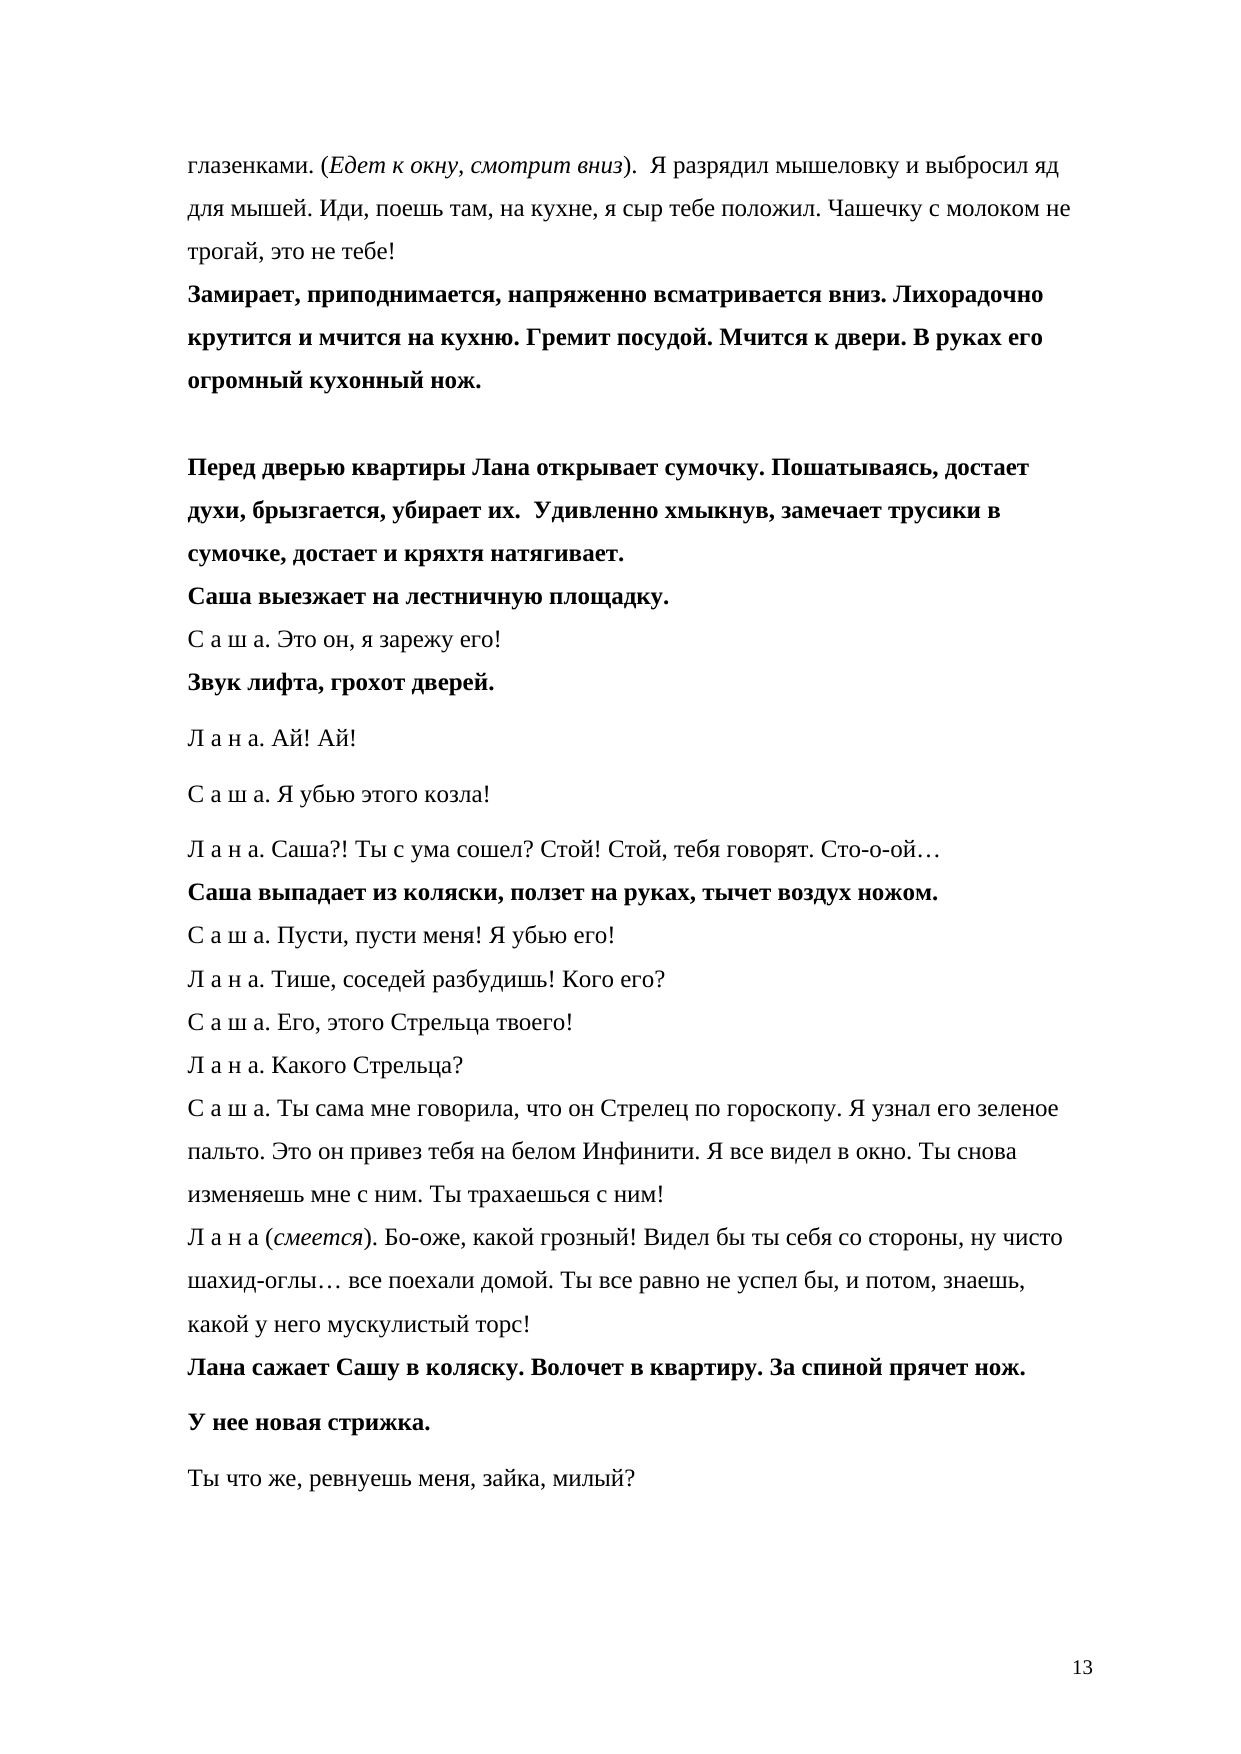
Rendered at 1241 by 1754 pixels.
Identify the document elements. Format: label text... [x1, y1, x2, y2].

text С а ш а. Его, этого Стрельца твоего! [187, 1007, 1093, 1036]
text С а ш а. Это он, я зарежу его! [187, 624, 1093, 653]
text С а ш а. Я убью этого козла! [187, 779, 1093, 807]
text Л а н а. Тише, соседей разбудишь! Кого его? [187, 964, 1093, 992]
text Звук лифта, грохот дверей. [187, 667, 1093, 696]
text Саша выпадает из коляски, ползет на руках, тычет воздух ножом. [187, 877, 1093, 906]
text Замирает, приподнимается, напряженно всматривается вниз. Лихорадочно крутится и мчится на кухню. Гремит посудой. Мчится к двери. В руках его огромный кухонный нож. [187, 279, 1093, 394]
text У нее новая стрижка. [187, 1407, 1093, 1436]
text Перед дверью квартиры Лана открывает сумочку. Пошатываясь, достает духи, брызгается, убирает их. Удивленно хмыкнув, замечает трусики в сумочке, достает и кряхтя натягивает. [187, 452, 1093, 567]
text Л а н а. Ай! Ай! [187, 723, 1093, 752]
text Л а н а. Какого Стрельца? [187, 1050, 1093, 1079]
text Ты что же, ревнуешь меня, зайка, милый? [187, 1463, 1093, 1492]
text Саша выезжает на лестничную площадку. [187, 581, 1093, 610]
text С а ш а. Пусти, пусти меня! Я убью его! [187, 921, 1093, 949]
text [187, 150, 1093, 265]
text Л а н а (смеется). Бо-оже, какой грозный! Видел бы ты себя со стороны, ну чисто шахид-оглы… все поехали домой. Ты все равно не успел бы, и потом, знаешь, какой у него мускулистый торс! [187, 1222, 1093, 1337]
text Л а н а. Саша?! Ты с ума сошел? Стой! Стой, тебя говорят. Сто-о-ой… [187, 834, 1093, 863]
text Лана сажает Сашу в коляску. Волочет в квартиру. За спиной прячет нож. [187, 1352, 1093, 1381]
text С а ш а. Ты сама мне говорила, что он Стрелец по гороскопу. Я узнал его зеленое пальто. Это он привез тебя на белом Инфинити. Я все видел в окно. Ты снова изменяешь мне с ним. Ты трахаешься с ним! [187, 1093, 1093, 1208]
